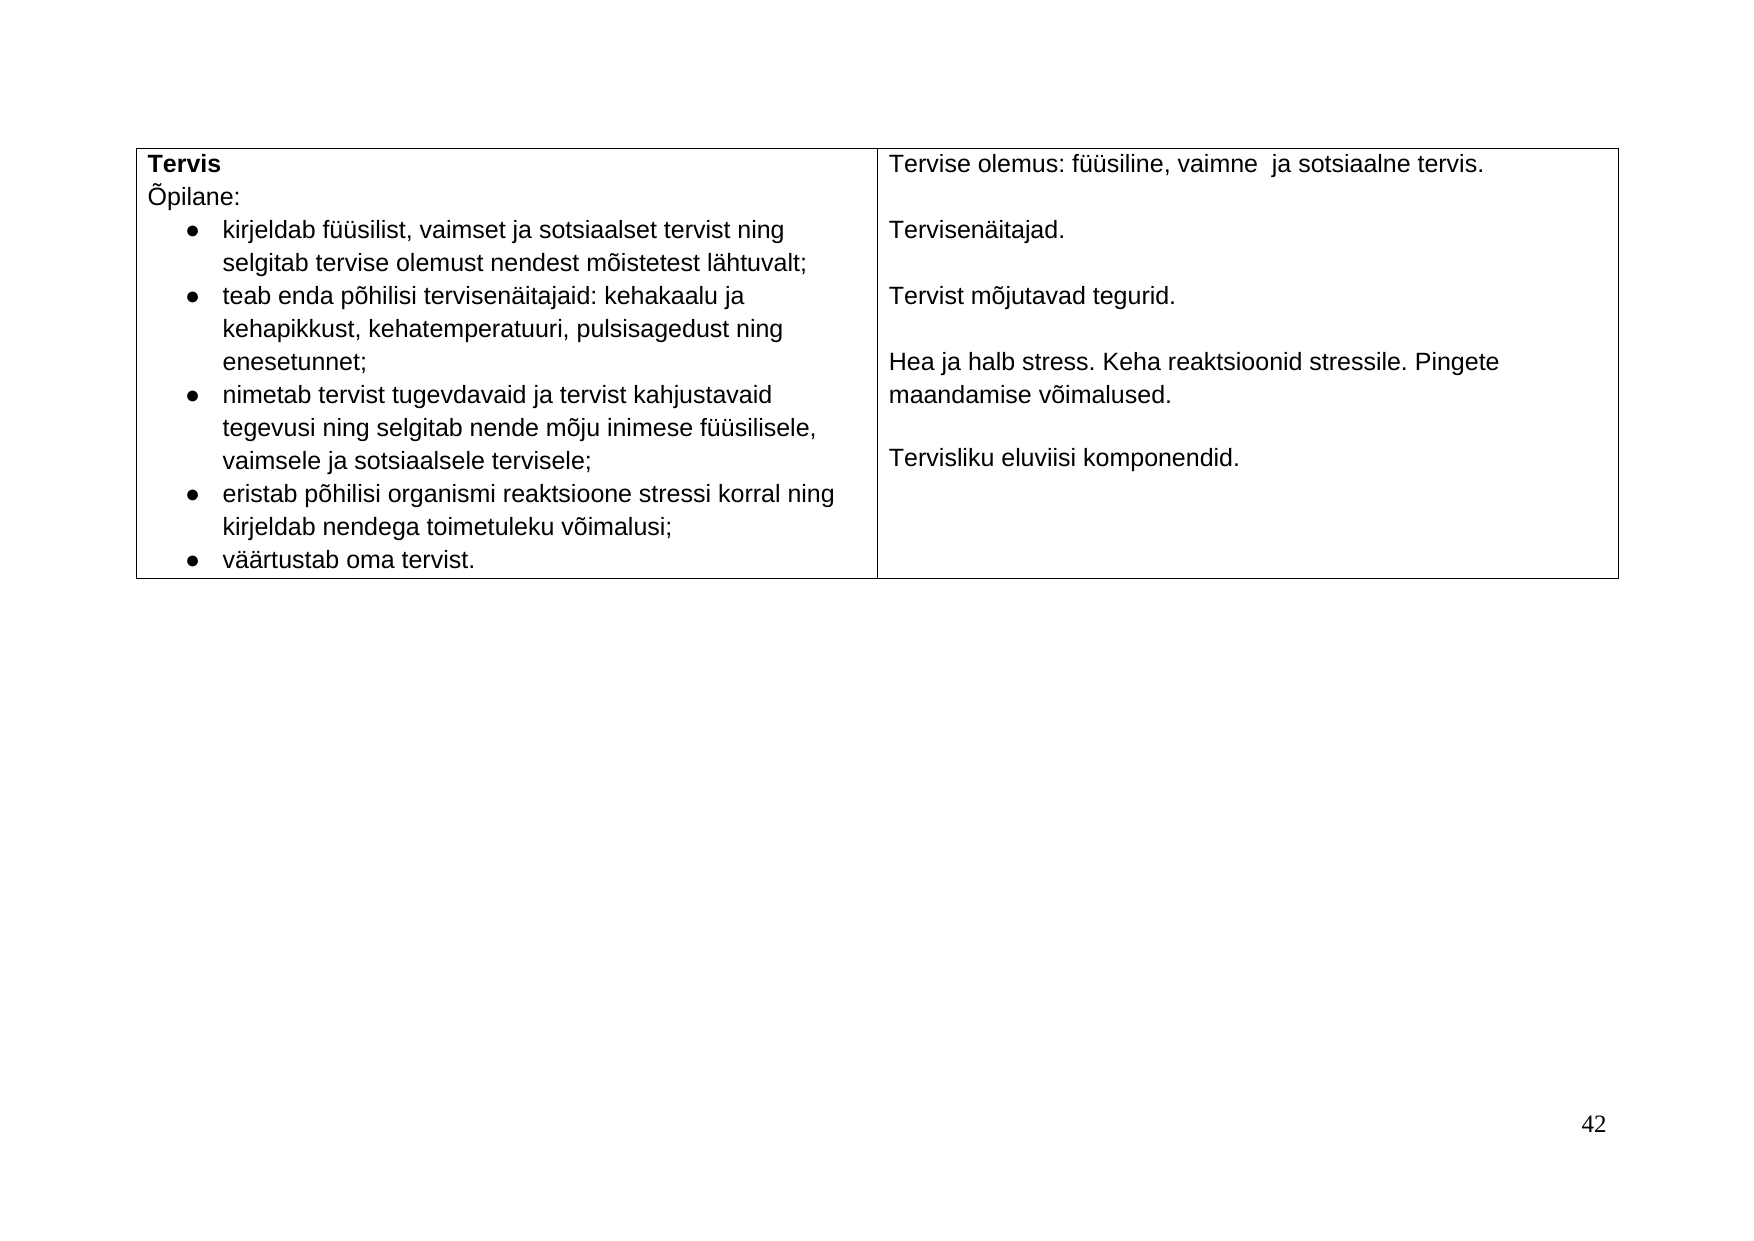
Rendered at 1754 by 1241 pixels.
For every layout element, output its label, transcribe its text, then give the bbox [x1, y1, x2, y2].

table_cell Tervise olemus: füüsiline, vaimne ja sotsiaalne tervis. Tervisenäitajad. Tervist mõjutavad tegurid. Hea ja halb stress. Keha reaktsioonid stressile. Pingete maandamise võimalused. Tervisliku eluviisi komponendid. [878, 149, 1618, 577]
table_cell Tervis Õpilane: kirjeldab füüsilist, vaimset ja sotsiaalset tervist ning selgitab tervise olemust nendest mõistetest lähtuvalt; teab enda põhilisi tervisenäitajaid: kehakaalu ja kehapikkust, kehatemperatuuri, pulsisagedust ning enesetunnet; nimetab tervist tugevdavaid ja tervist kahjustavaid tegevusi ning selgitab nende mõju inimese füüsilisele, vaimsele ja sotsiaalsele tervisele; eristab põhilisi organismi reaktsioone stressi korral ning kirjeldab nendega toimetuleku võimalusi; väärtustab oma tervist. [137, 149, 877, 577]
